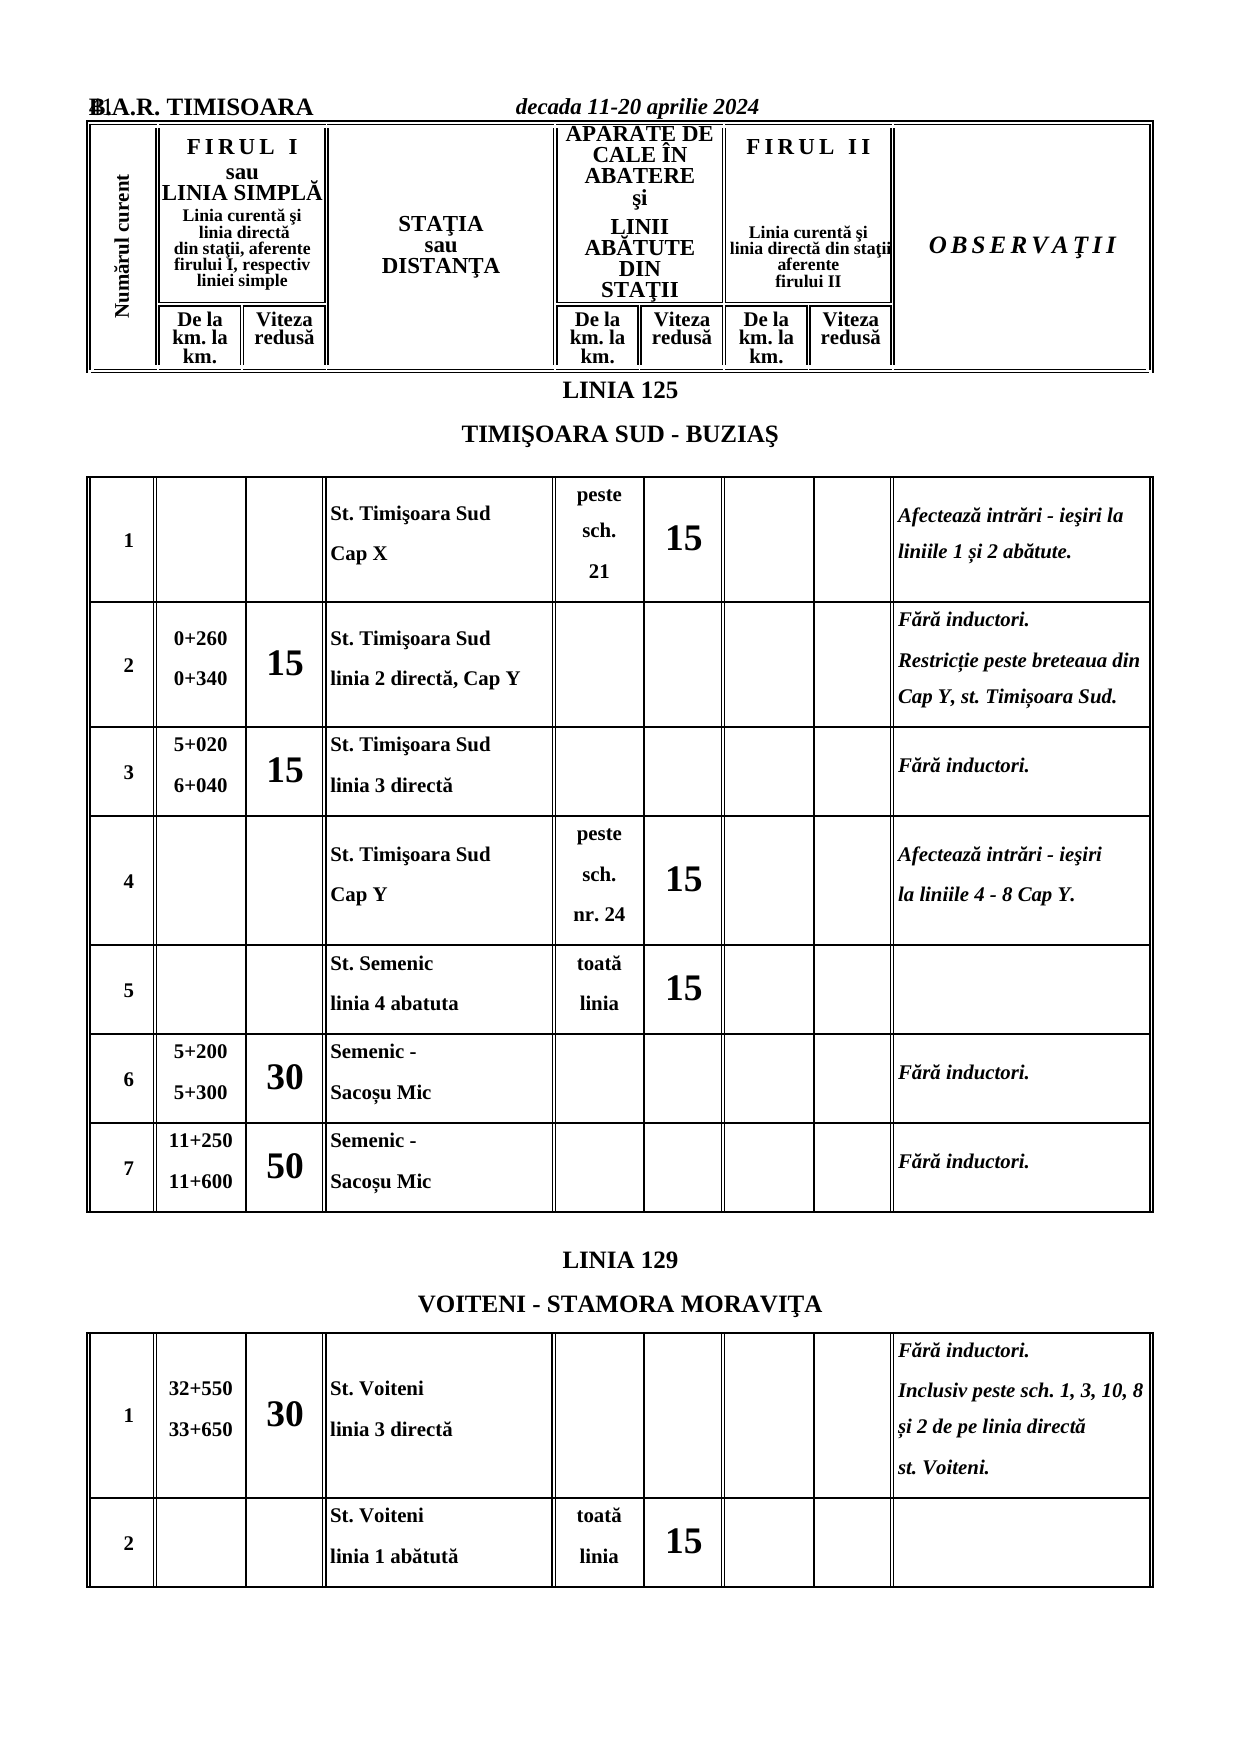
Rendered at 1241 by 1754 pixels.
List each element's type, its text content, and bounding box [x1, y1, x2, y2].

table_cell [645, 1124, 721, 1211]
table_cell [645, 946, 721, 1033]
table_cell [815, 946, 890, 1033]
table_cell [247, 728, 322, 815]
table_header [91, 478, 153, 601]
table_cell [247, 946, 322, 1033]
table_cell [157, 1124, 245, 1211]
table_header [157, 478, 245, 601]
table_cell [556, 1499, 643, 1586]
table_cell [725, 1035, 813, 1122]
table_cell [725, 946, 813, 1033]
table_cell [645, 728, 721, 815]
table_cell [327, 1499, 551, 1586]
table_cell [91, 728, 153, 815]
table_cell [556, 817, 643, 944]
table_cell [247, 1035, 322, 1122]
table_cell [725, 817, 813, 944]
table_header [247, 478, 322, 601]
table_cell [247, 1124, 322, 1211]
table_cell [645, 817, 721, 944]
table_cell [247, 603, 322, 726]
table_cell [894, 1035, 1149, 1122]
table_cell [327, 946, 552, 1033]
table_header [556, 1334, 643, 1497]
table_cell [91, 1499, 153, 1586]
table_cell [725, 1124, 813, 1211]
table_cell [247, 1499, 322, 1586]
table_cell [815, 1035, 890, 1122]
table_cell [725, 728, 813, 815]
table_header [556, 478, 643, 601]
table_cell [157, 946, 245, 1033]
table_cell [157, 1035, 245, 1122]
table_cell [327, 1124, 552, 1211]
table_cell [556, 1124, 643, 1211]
subtitle LINIA 125 [89, 376, 1152, 404]
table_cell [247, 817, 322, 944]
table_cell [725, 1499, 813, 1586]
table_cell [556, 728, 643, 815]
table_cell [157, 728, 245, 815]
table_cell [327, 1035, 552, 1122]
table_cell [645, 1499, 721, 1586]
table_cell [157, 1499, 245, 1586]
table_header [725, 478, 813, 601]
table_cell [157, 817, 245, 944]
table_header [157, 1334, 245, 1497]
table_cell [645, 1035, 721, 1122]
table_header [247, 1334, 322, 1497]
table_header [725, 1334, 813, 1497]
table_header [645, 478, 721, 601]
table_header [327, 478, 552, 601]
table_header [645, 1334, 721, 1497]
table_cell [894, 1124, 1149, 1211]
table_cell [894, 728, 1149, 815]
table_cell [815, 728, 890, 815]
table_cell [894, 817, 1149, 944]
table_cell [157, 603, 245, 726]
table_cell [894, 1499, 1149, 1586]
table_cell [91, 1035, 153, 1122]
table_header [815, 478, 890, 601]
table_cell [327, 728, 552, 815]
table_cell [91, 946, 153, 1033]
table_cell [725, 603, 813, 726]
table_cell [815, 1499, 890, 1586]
subtitle LINIA 129 [89, 1246, 1152, 1274]
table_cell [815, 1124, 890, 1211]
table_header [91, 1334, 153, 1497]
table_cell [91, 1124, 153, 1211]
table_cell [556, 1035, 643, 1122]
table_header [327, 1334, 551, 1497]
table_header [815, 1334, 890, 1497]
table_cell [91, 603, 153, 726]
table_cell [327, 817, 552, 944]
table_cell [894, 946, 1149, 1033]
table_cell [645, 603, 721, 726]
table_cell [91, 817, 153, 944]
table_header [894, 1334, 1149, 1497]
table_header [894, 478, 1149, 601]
subtitle TIMIŞOARA SUD - BUZIAŞ [89, 419, 1152, 447]
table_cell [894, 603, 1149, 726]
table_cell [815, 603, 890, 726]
subtitle VOITENI - STAMORA MORAVIŢA [89, 1289, 1152, 1317]
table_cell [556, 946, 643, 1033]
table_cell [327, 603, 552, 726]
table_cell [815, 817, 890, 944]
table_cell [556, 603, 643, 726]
